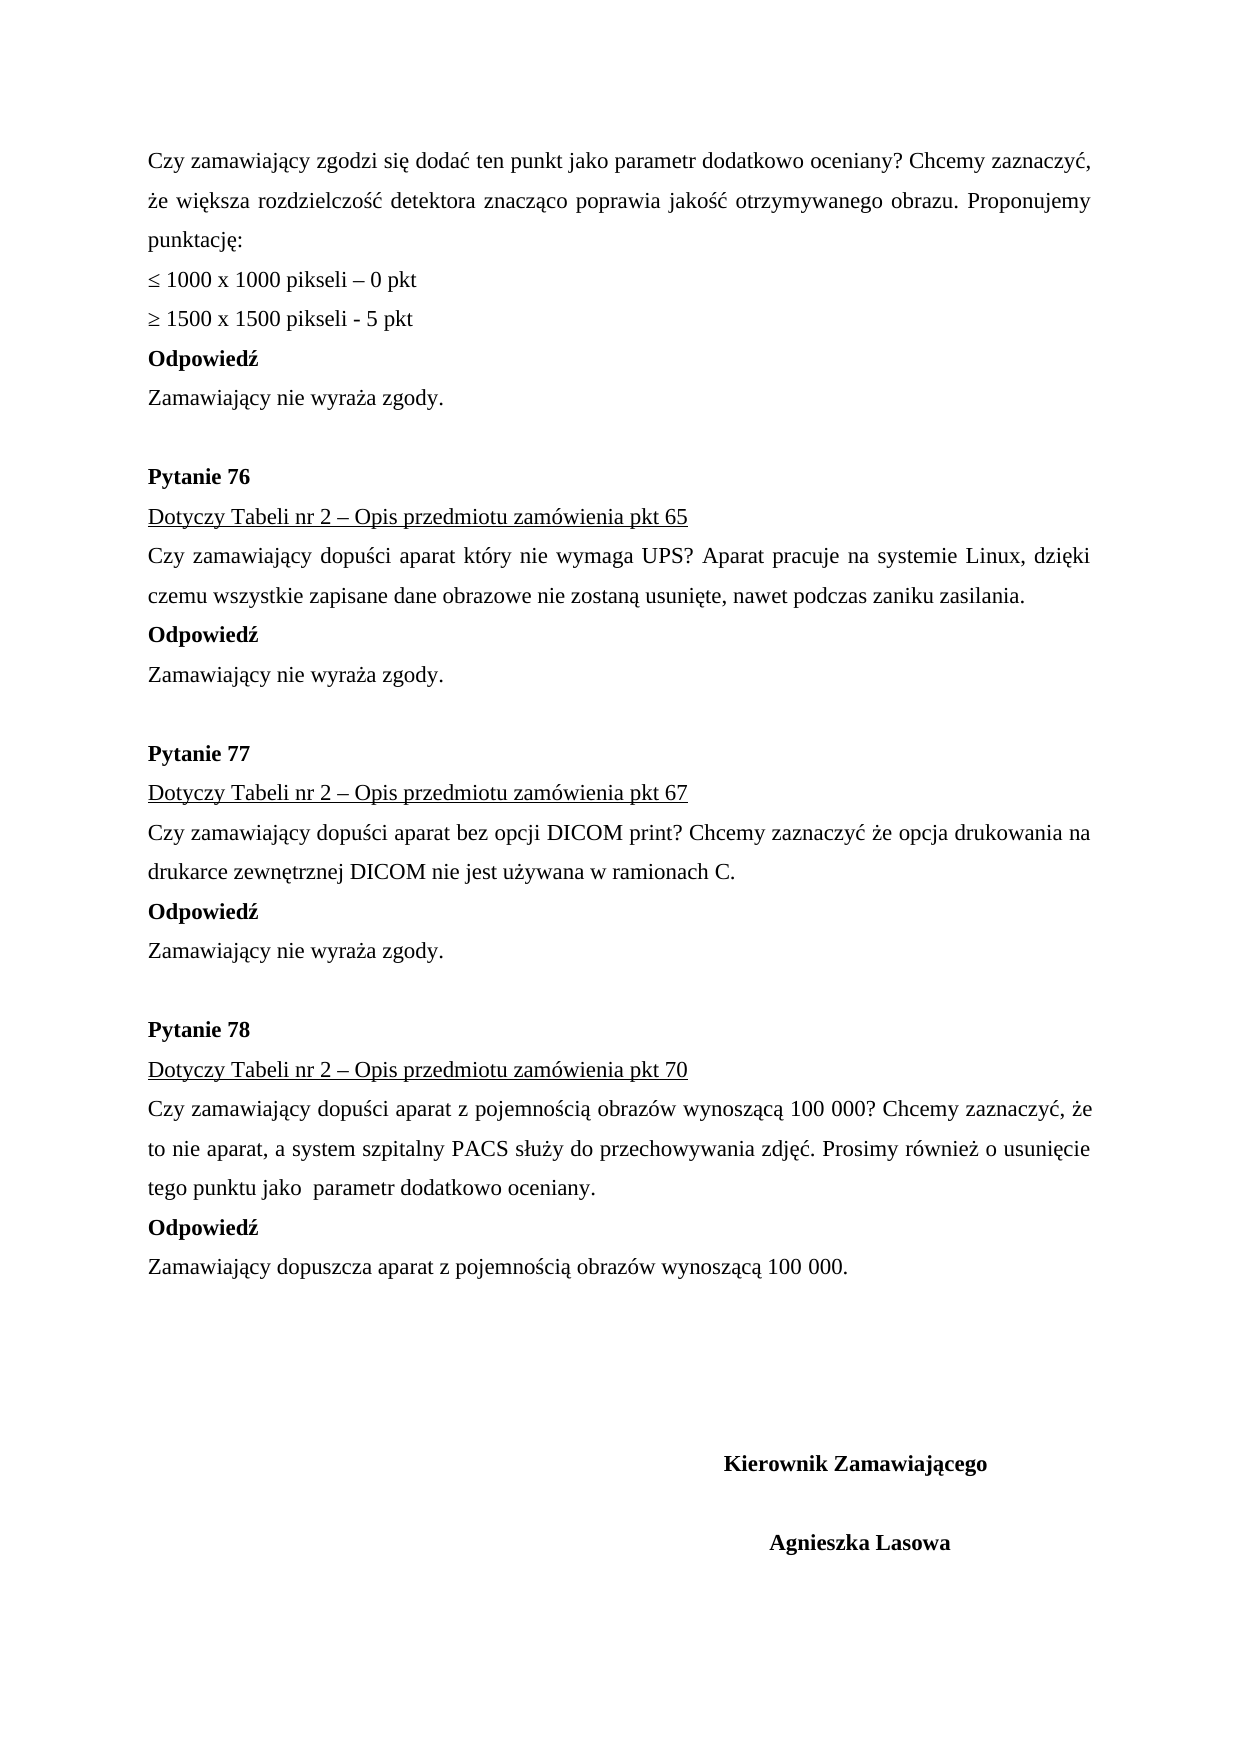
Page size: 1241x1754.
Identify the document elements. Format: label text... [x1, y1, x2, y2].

text Zamawiający nie wyraża zgody. [148, 384, 1093, 411]
text Odpowiedź [148, 621, 1093, 648]
text Dotyczy Tabeli nr 2 – Opis przedmiotu zamówienia pkt 70 [148, 1056, 1093, 1082]
text Odpowiedź [148, 1213, 1093, 1240]
text Czy zamawiający dopuści aparat który nie wymaga UPS? Aparat pracuje na systemie Linux, dzięki czemu wszystkie zapisane dane obrazowe nie zostaną usunięte, nawet podczas zaniku zasilania. [148, 542, 1093, 608]
text Odpowiedź [148, 345, 1093, 371]
text Zamawiający nie wyraża zgody. [148, 937, 1093, 963]
text Czy zamawiający dopuści aparat bez opcji DICOM print? Chcemy zaznaczyć że opcja drukowania na drukarce zewnętrznej DICOM nie jest używana w ramionach C. [148, 819, 1093, 884]
text Agnieszka Lasowa [148, 1529, 1093, 1556]
text ≥ 1500 x 1500 pikseli - 5 pkt [148, 306, 1093, 332]
text Czy zamawiający zgodzi się dodać ten punkt jako parametr dodatkowo oceniany? Chcemy zaznaczyć, że większa rozdzielczość detektora znacząco poprawia jakość otrzymywanego obrazu. Proponujemy punktację: [148, 148, 1093, 253]
text Odpowiedź [148, 898, 1093, 924]
text Pytanie 76 [148, 463, 1093, 490]
text Zamawiający nie wyraża zgody. [148, 661, 1093, 687]
text Pytanie 78 [148, 1016, 1093, 1042]
text Czy zamawiający dopuści aparat z pojemnością obrazów wynoszącą 100 000? Chcemy zaznaczyć, że to nie aparat, a system szpitalny PACS służy do przechowywania zdjęć. Prosimy również o usunięcie tego punktu jako parametr dodatkowo oceniany. [148, 1095, 1093, 1200]
text Kierownik Zamawiającego [148, 1450, 1093, 1477]
text Dotyczy Tabeli nr 2 – Opis przedmiotu zamówienia pkt 65 [148, 503, 1093, 529]
text Dotyczy Tabeli nr 2 – Opis przedmiotu zamówienia pkt 67 [148, 779, 1093, 806]
text ≤ 1000 x 1000 pikseli – 0 pkt [148, 266, 1093, 292]
text Pytanie 77 [148, 740, 1093, 766]
text Zamawiający dopuszcza aparat z pojemnością obrazów wynoszącą 100 000. [148, 1253, 1093, 1279]
